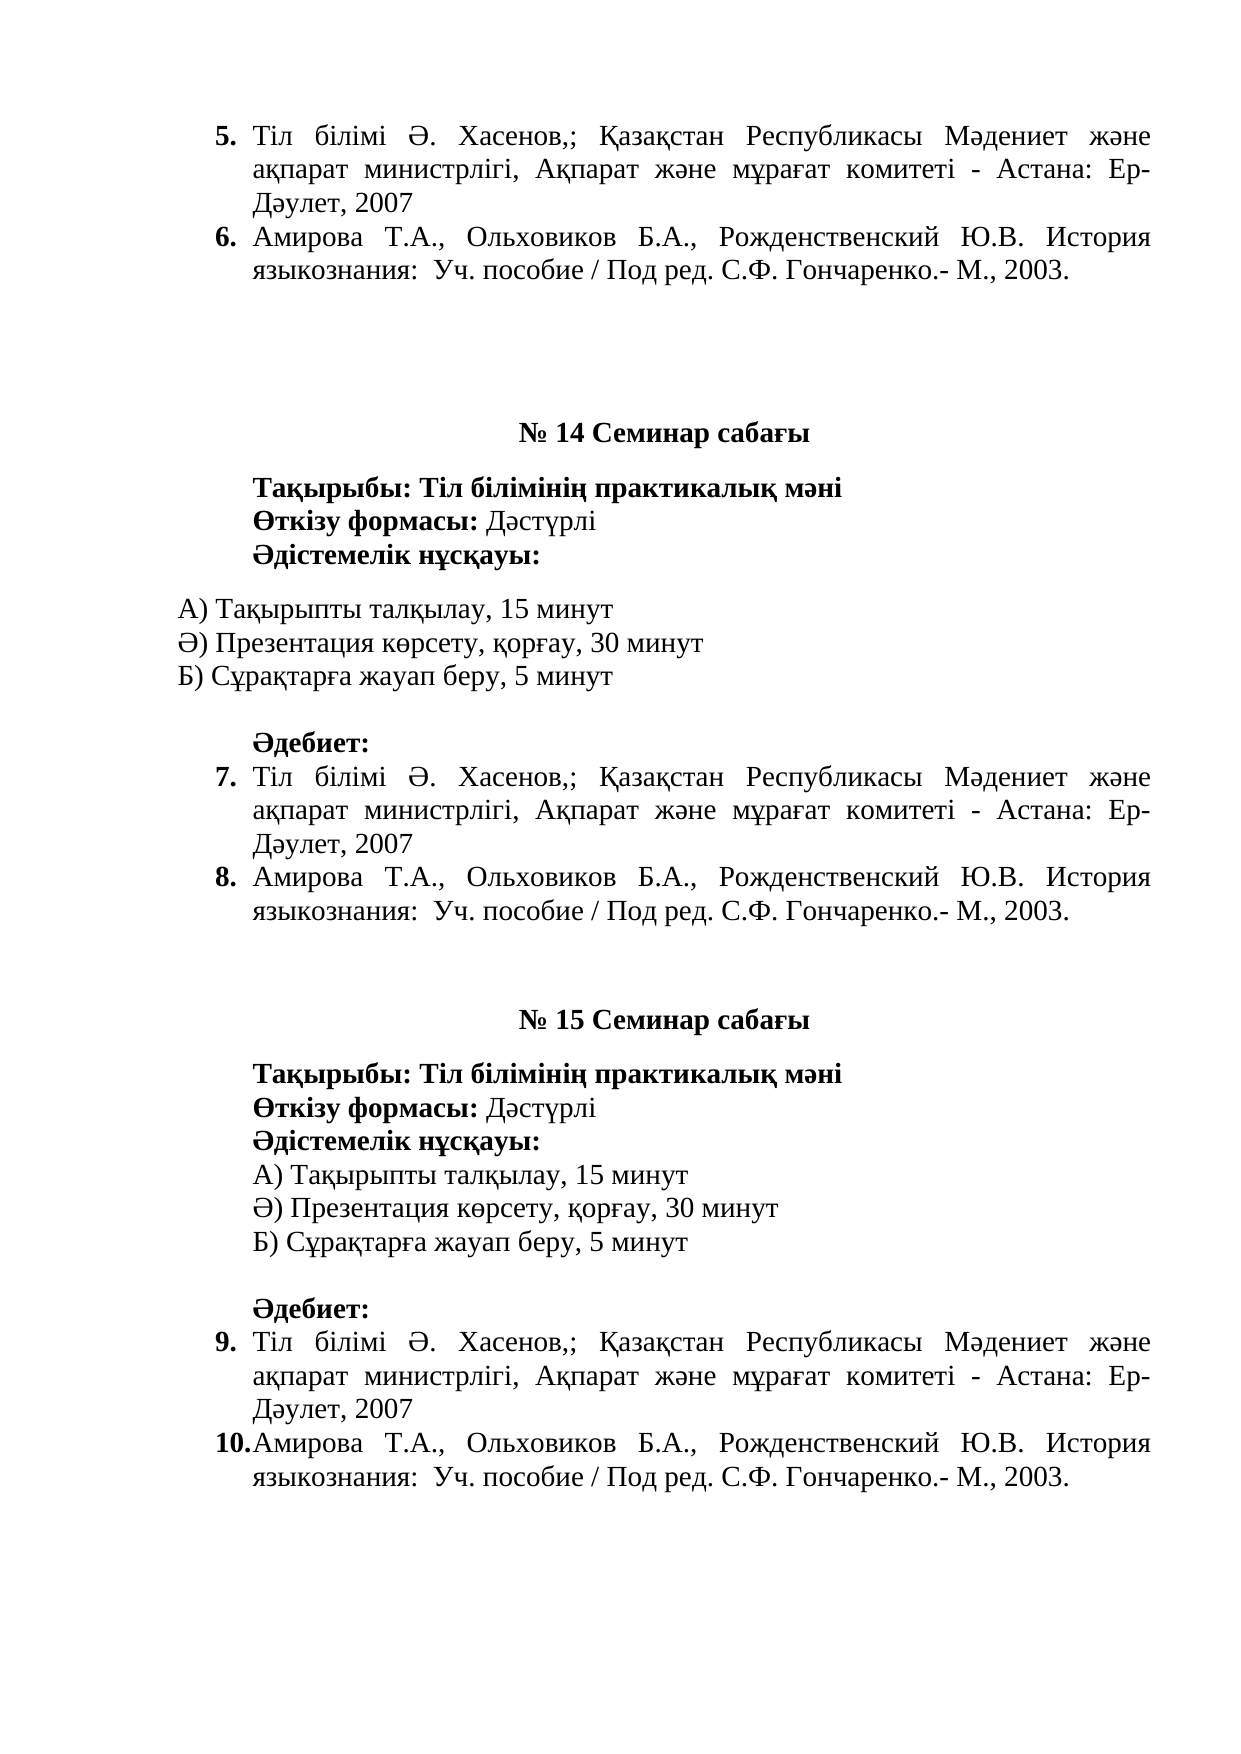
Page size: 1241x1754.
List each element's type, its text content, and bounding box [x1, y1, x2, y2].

list Тіл білімі Ә. Хасенов,; Қазақстан Республикасы Мәдениет және ақпарат министрлігі, Ақпарат және мұрағат комитеті - Астана: Ер-Дәулет, 2007 [215, 759, 1152, 859]
list Амирова Т.А., Ольховиков Б.А., Рожденственский Ю.В. История языкознания: Уч. пособие / Под ред. С.Ф. Гончаренко.- М., 2003. [215, 219, 1152, 286]
list Әдістемелік нұсқауы: [252, 1123, 1152, 1157]
list Тақырыбы: Тіл білімінің практикалық мәні [252, 1056, 1152, 1090]
list А) Тақырыпты талқылау, 15 минут [252, 1157, 1152, 1190]
list Әдебиет: [252, 725, 1152, 759]
text Б) Сұрақтарға жауап беру, 5 минут [177, 658, 1152, 692]
list Әдістемелік нұсқауы: [252, 537, 1152, 570]
list Өткізу формасы: Дәстүрлі [252, 503, 1152, 537]
list Б) Сұрақтарға жауап беру, 5 минут [252, 1224, 1152, 1257]
list Тіл білімі Ә. Хасенов,; Қазақстан Республикасы Мәдениет және ақпарат министрлігі, Ақпарат және мұрағат комитеті - Астана: Ер-Дәулет, 2007 [215, 1324, 1152, 1425]
text А) Тақырыпты талқылау, 15 минут [177, 591, 1152, 625]
list Ә) Презентация көрсету, қорғау, 30 минут [252, 1190, 1152, 1224]
text № 15 Семинар сабағы [177, 1002, 1152, 1035]
list Тіл білімі Ә. Хасенов,; Қазақстан Республикасы Мәдениет және ақпарат министрлігі, Ақпарат және мұрағат комитеті - Астана: Ер-Дәулет, 2007 [215, 118, 1152, 219]
list Өткізу формасы: Дәстүрлі [252, 1090, 1152, 1123]
text № 14 Семинар сабағы [177, 415, 1152, 449]
list Әдебиет: [252, 1291, 1152, 1324]
list Тақырыбы: Тіл білімінің практикалық мәні [252, 470, 1152, 503]
list Амирова Т.А., Ольховиков Б.А., Рожденственский Ю.В. История языкознания: Уч. пособие / Под ред. С.Ф. Гончаренко.- М., 2003. [215, 1425, 1152, 1492]
text Ә) Презентация көрсету, қорғау, 30 минут [177, 625, 1152, 658]
list Амирова Т.А., Ольховиков Б.А., Рожденственский Ю.В. История языкознания: Уч. пособие / Под ред. С.Ф. Гончаренко.- М., 2003. [215, 859, 1152, 927]
